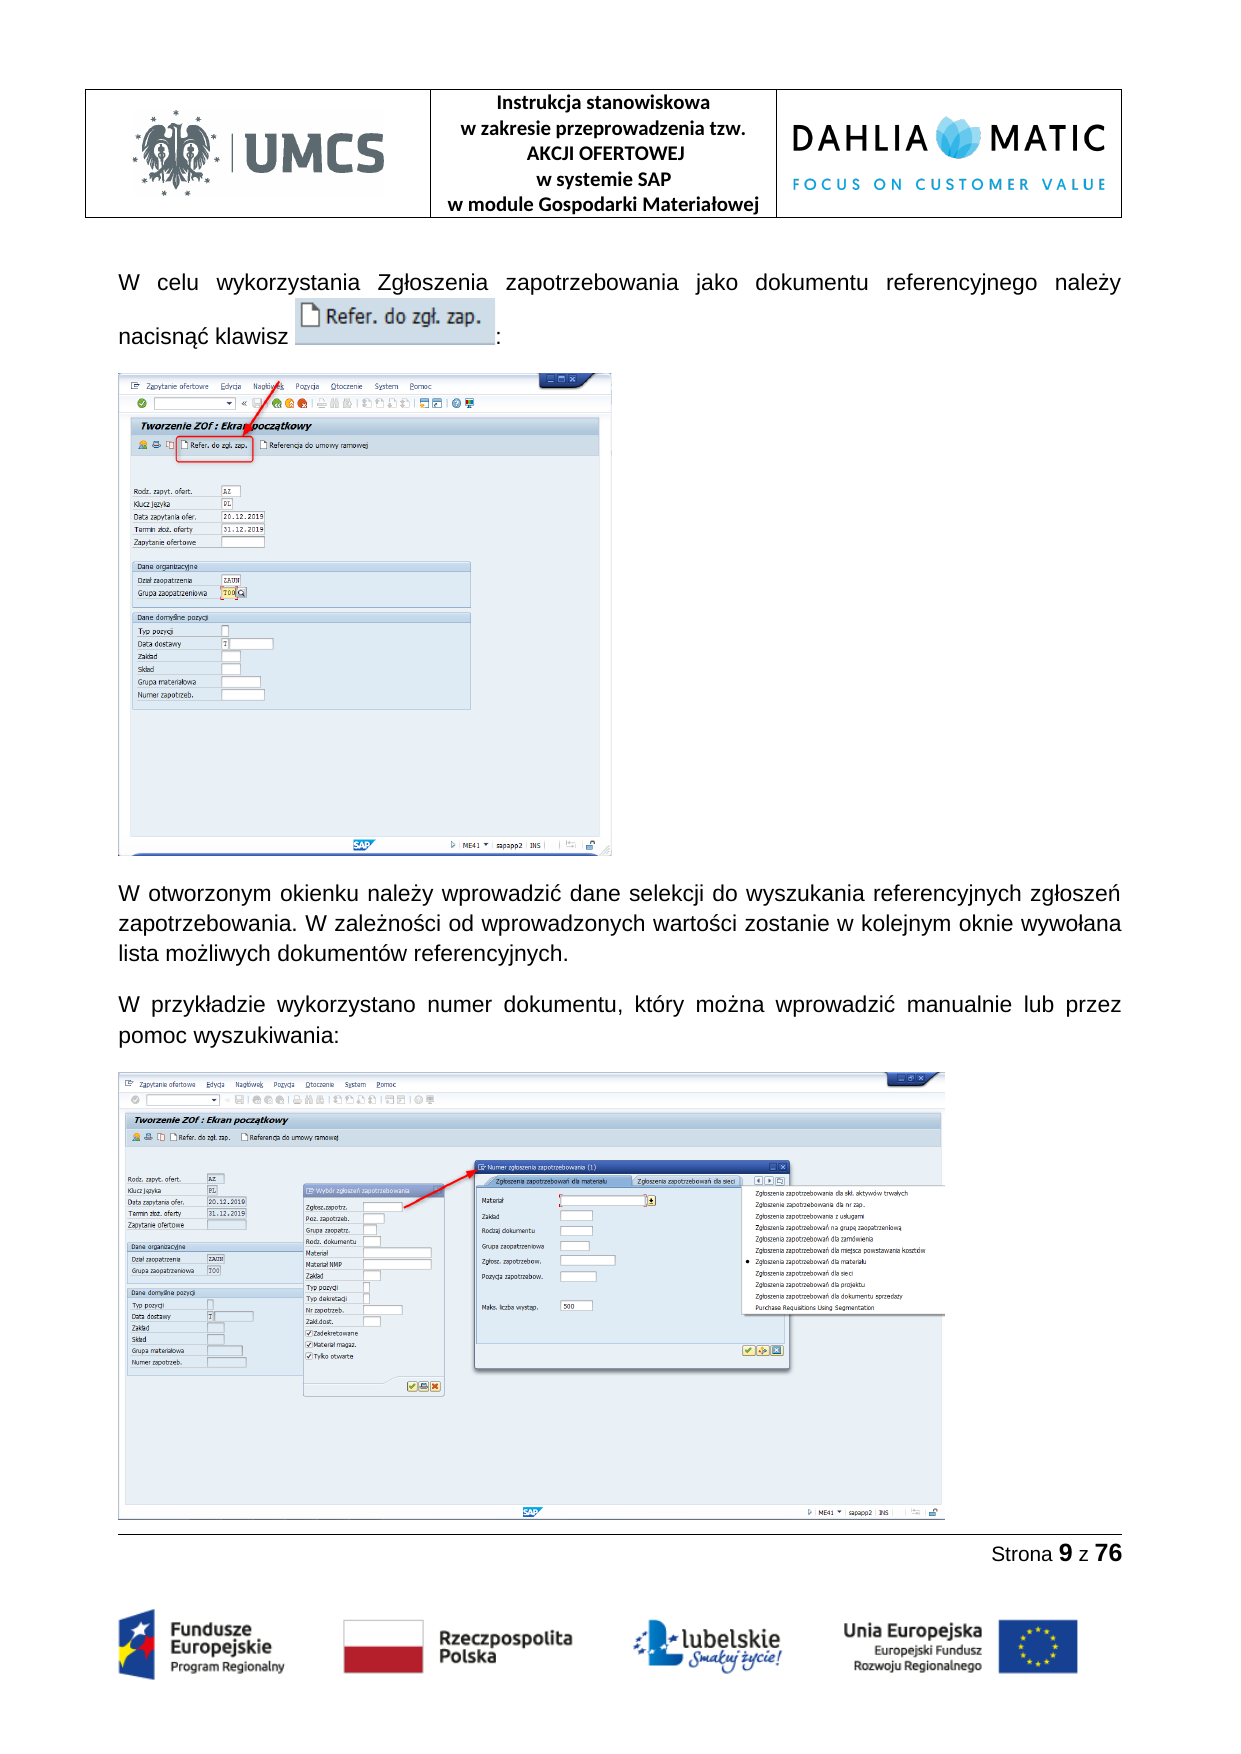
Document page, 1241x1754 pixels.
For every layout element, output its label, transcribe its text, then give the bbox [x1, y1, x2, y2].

picture [974, 181, 980, 188]
picture [295, 298, 496, 345]
picture [877, 181, 883, 188]
text W przykładzie wykorzystano numer dokumentu, który można wprowadzić manualnie lub przez pomoc wyszukiwania: [118, 991, 1122, 1048]
picture [118, 1566, 1078, 1730]
picture [793, 116, 1105, 190]
picture [118, 1072, 945, 1520]
picture [807, 181, 814, 188]
picture [132, 110, 384, 196]
text W otworzonym okienku należy wprowadzić dane selekcji do wyszukania referencyjnych zgłoszeń zapotrzebowania. W zależności od wprowadzonych wartości zostanie w kolejnym oknie wywołana lista możliwych dokumentów referencyjnych. [118, 880, 1122, 967]
picture [118, 373, 612, 856]
text W celu wykorzystania Zgłoszenia zapotrzebowania jako dokumentu referencyjnego należy nacisnąć klawisz : [118, 269, 1122, 349]
